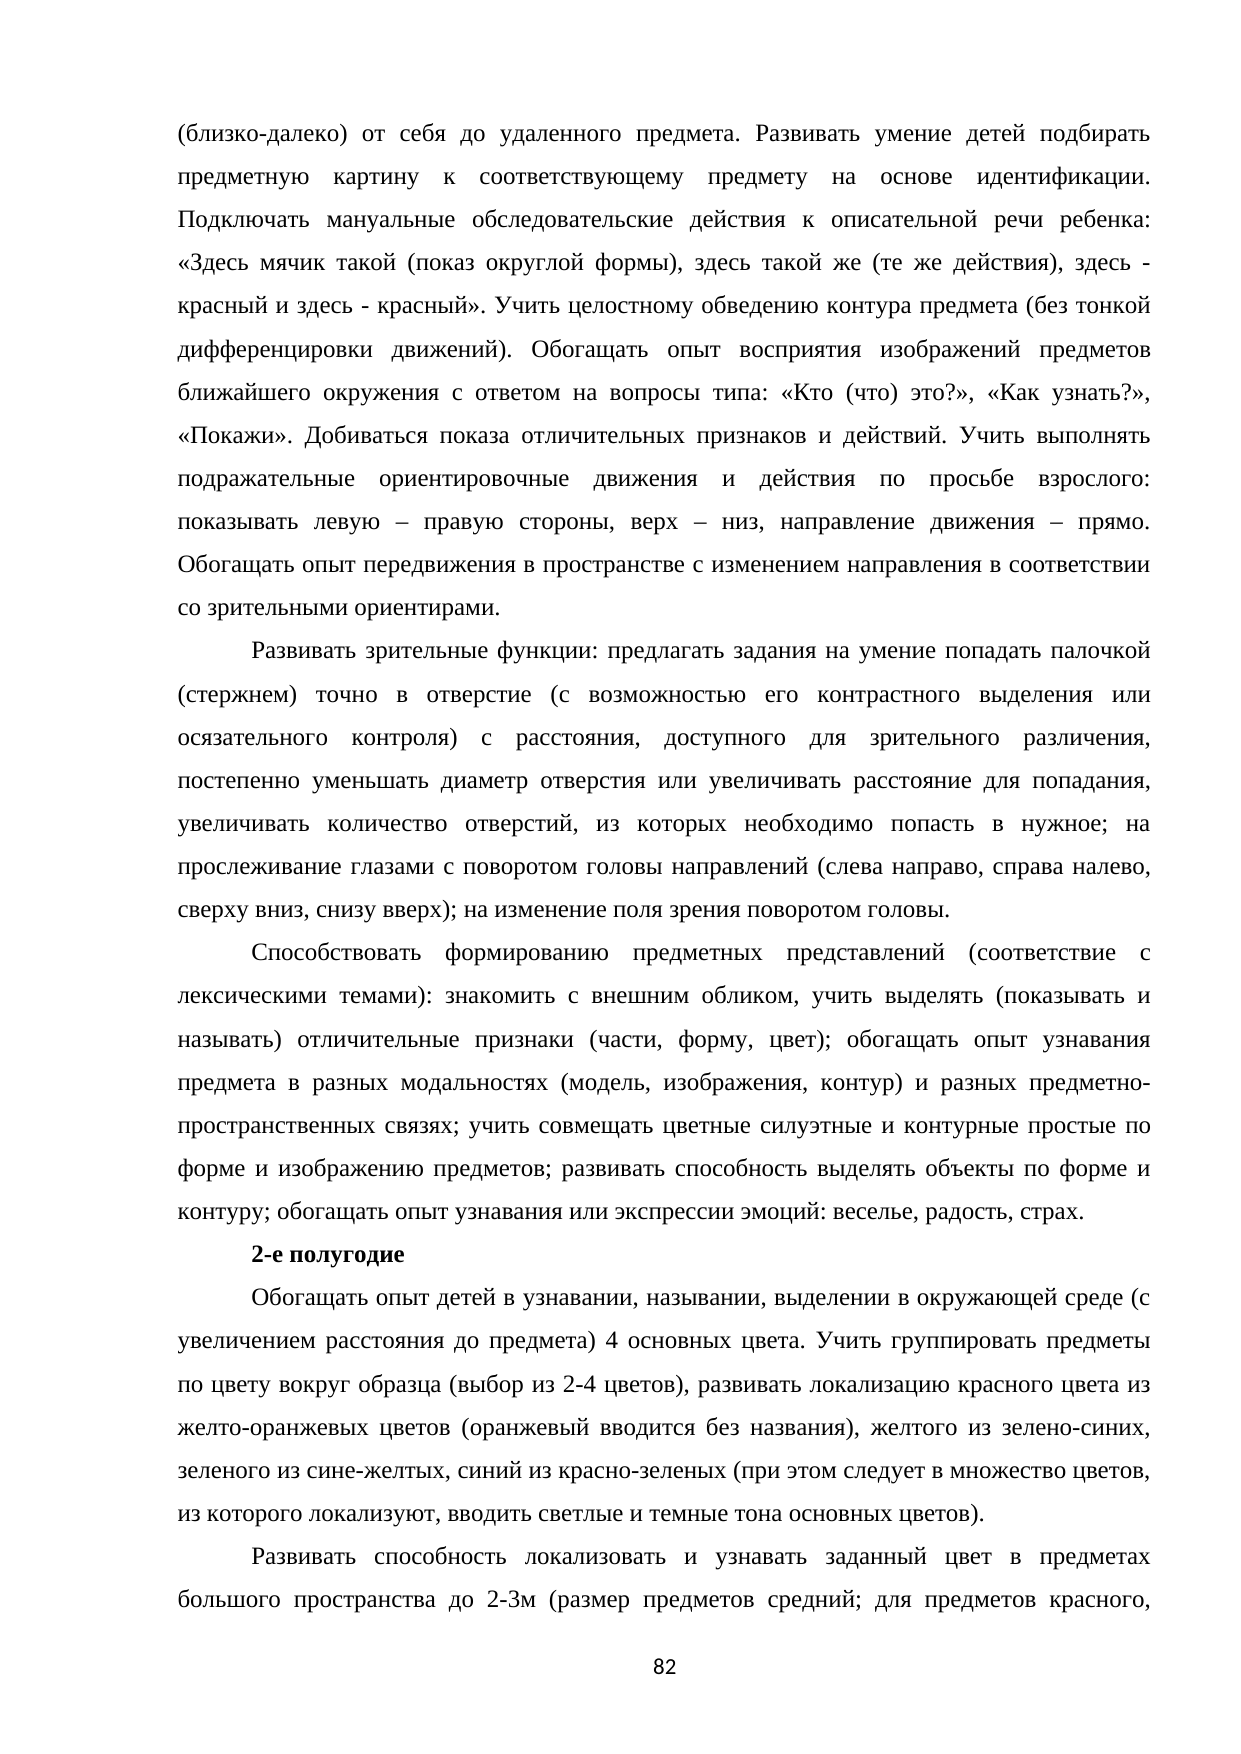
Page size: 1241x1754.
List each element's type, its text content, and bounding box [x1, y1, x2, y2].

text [177, 1541, 1152, 1613]
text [177, 118, 1152, 621]
text Обогащать опыт детей в узнавании, назывании, выделении в окружающей среде (с увеличением расстояния до предмета) 4 основных цвета. Учить группировать предметы по цвету вокруг образца (выбор из 2-4 цветов), развивать локализацию красного цвета из желто-оранжевых цветов (оранжевый вводится без названия), желтого из зелено-синих, зеленого из сине-желтых, синий из красно-зеленых (при этом следует в множество цветов, из которого локализуют, вводить светлые и темные тона основных цветов). [177, 1282, 1152, 1527]
text 2-е полугодие [177, 1239, 1152, 1268]
text Способствовать формированию предметных представлений (соответствие с лексическими темами): знакомить с внешним обликом, учить выделять (показывать и называть) отличительные признаки (части, форму, цвет); обогащать опыт узнавания предмета в разных модальностях (модель, изображения, контур) и разных предметно-пространственных связях; учить совмещать цветные силуэтные и контурные простые по форме и изображению предметов; развивать способность выделять объекты по форме и контуру; обогащать опыт узнавания или экспрессии эмоций: веселье, радость, страх. [177, 937, 1152, 1225]
text Развивать зрительные функции: предлагать задания на умение попадать палочкой (стержнем) точно в отверстие (с возможностью его контрастного выделения или осязательного контроля) с расстояния, доступного для зрительного различения, постепенно уменьшать диаметр отверстия или увеличивать расстояние для попадания, увеличивать количество отверстий, из которых необходимо попасть в нужное; на прослеживание глазами с поворотом головы направлений (слева направо, справа налево, сверху вниз, снизу вверх); на изменение поля зрения поворотом головы. [177, 636, 1152, 923]
